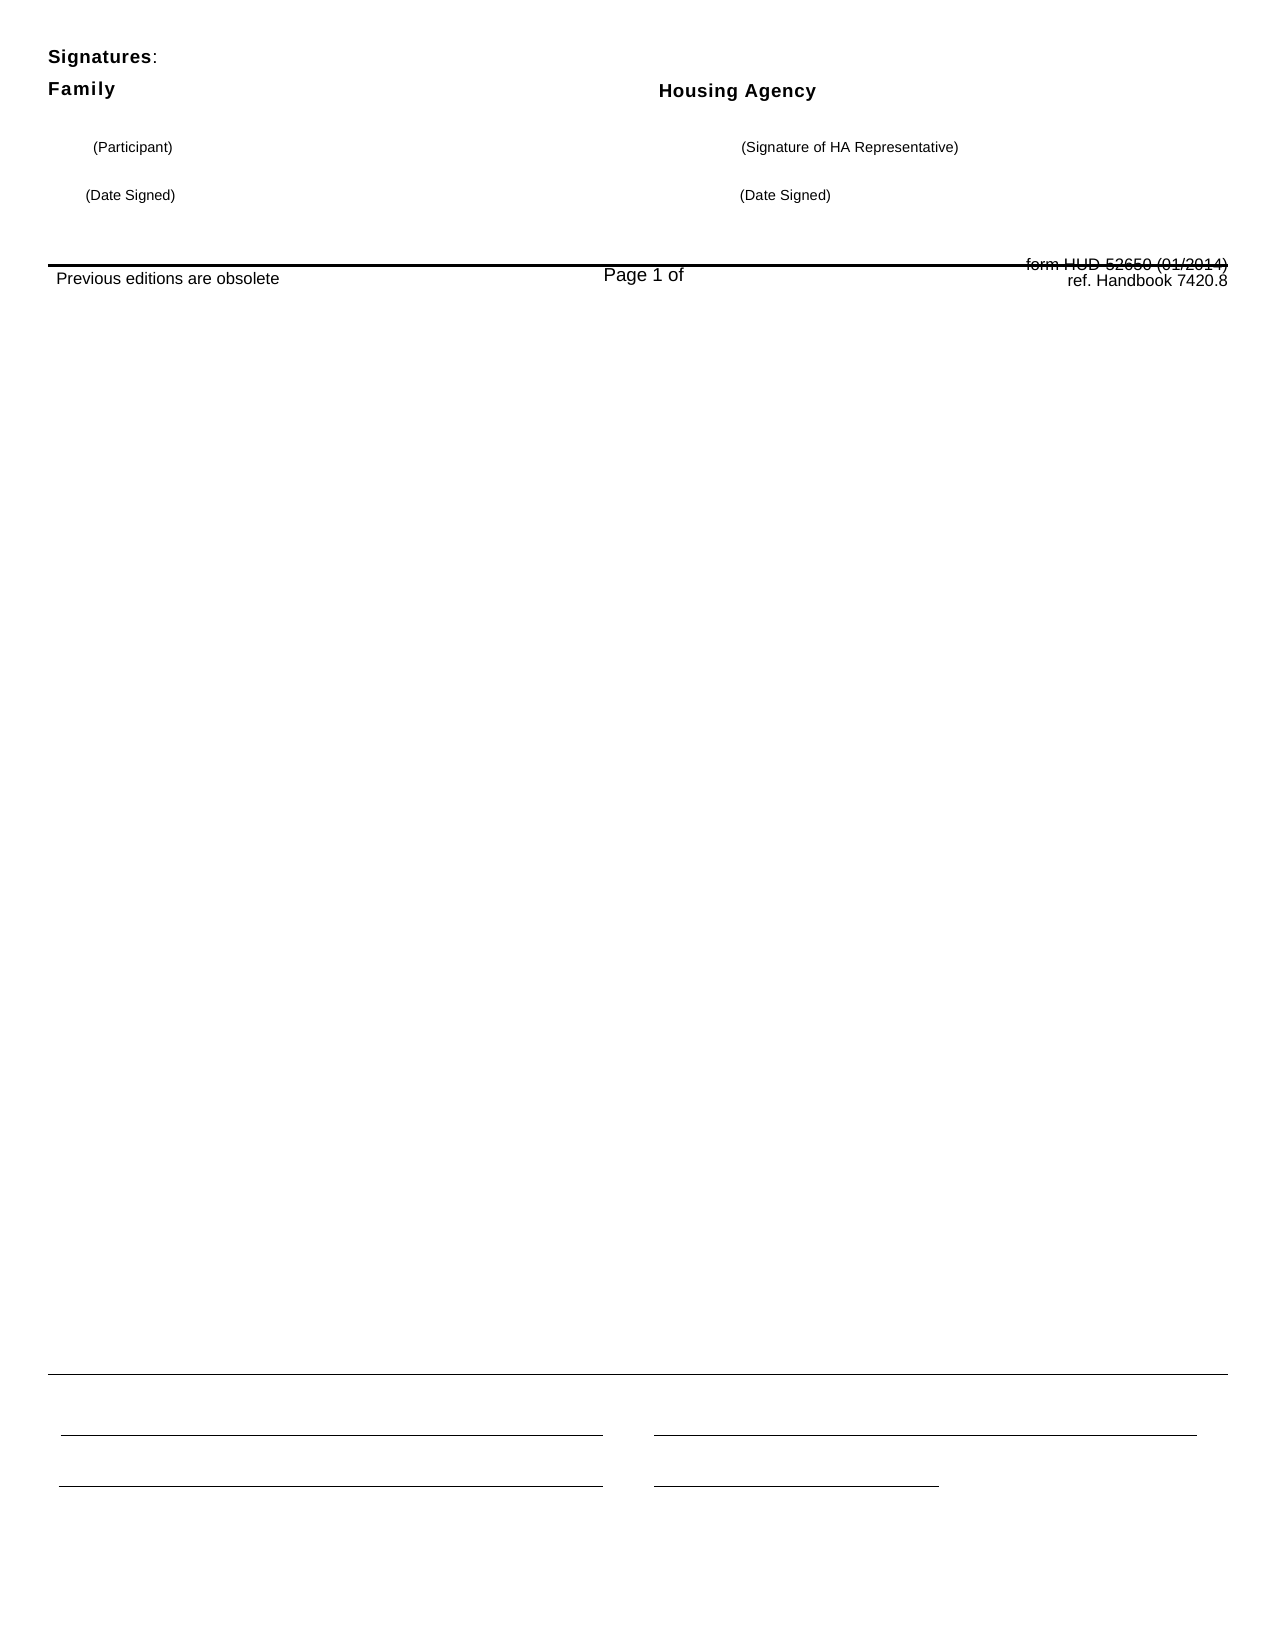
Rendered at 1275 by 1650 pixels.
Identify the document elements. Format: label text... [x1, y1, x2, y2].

table_header Page 1 of [440, 267, 847, 291]
text (Date Signed) [673, 188, 1228, 204]
text Family [48, 81, 617, 100]
text (Signature of HA Representative) [741, 139, 1228, 156]
text (Participant) [93, 138, 617, 155]
text (Date Signed) [85, 187, 617, 203]
text Signatures: [48, 46, 1228, 68]
table_header form HUD-52650 (01/2014) ref. Handbook 7420.8 [847, 267, 1228, 291]
text Housing Agency [658, 81, 1228, 101]
table_header Previous editions are obsolete [48, 267, 440, 291]
